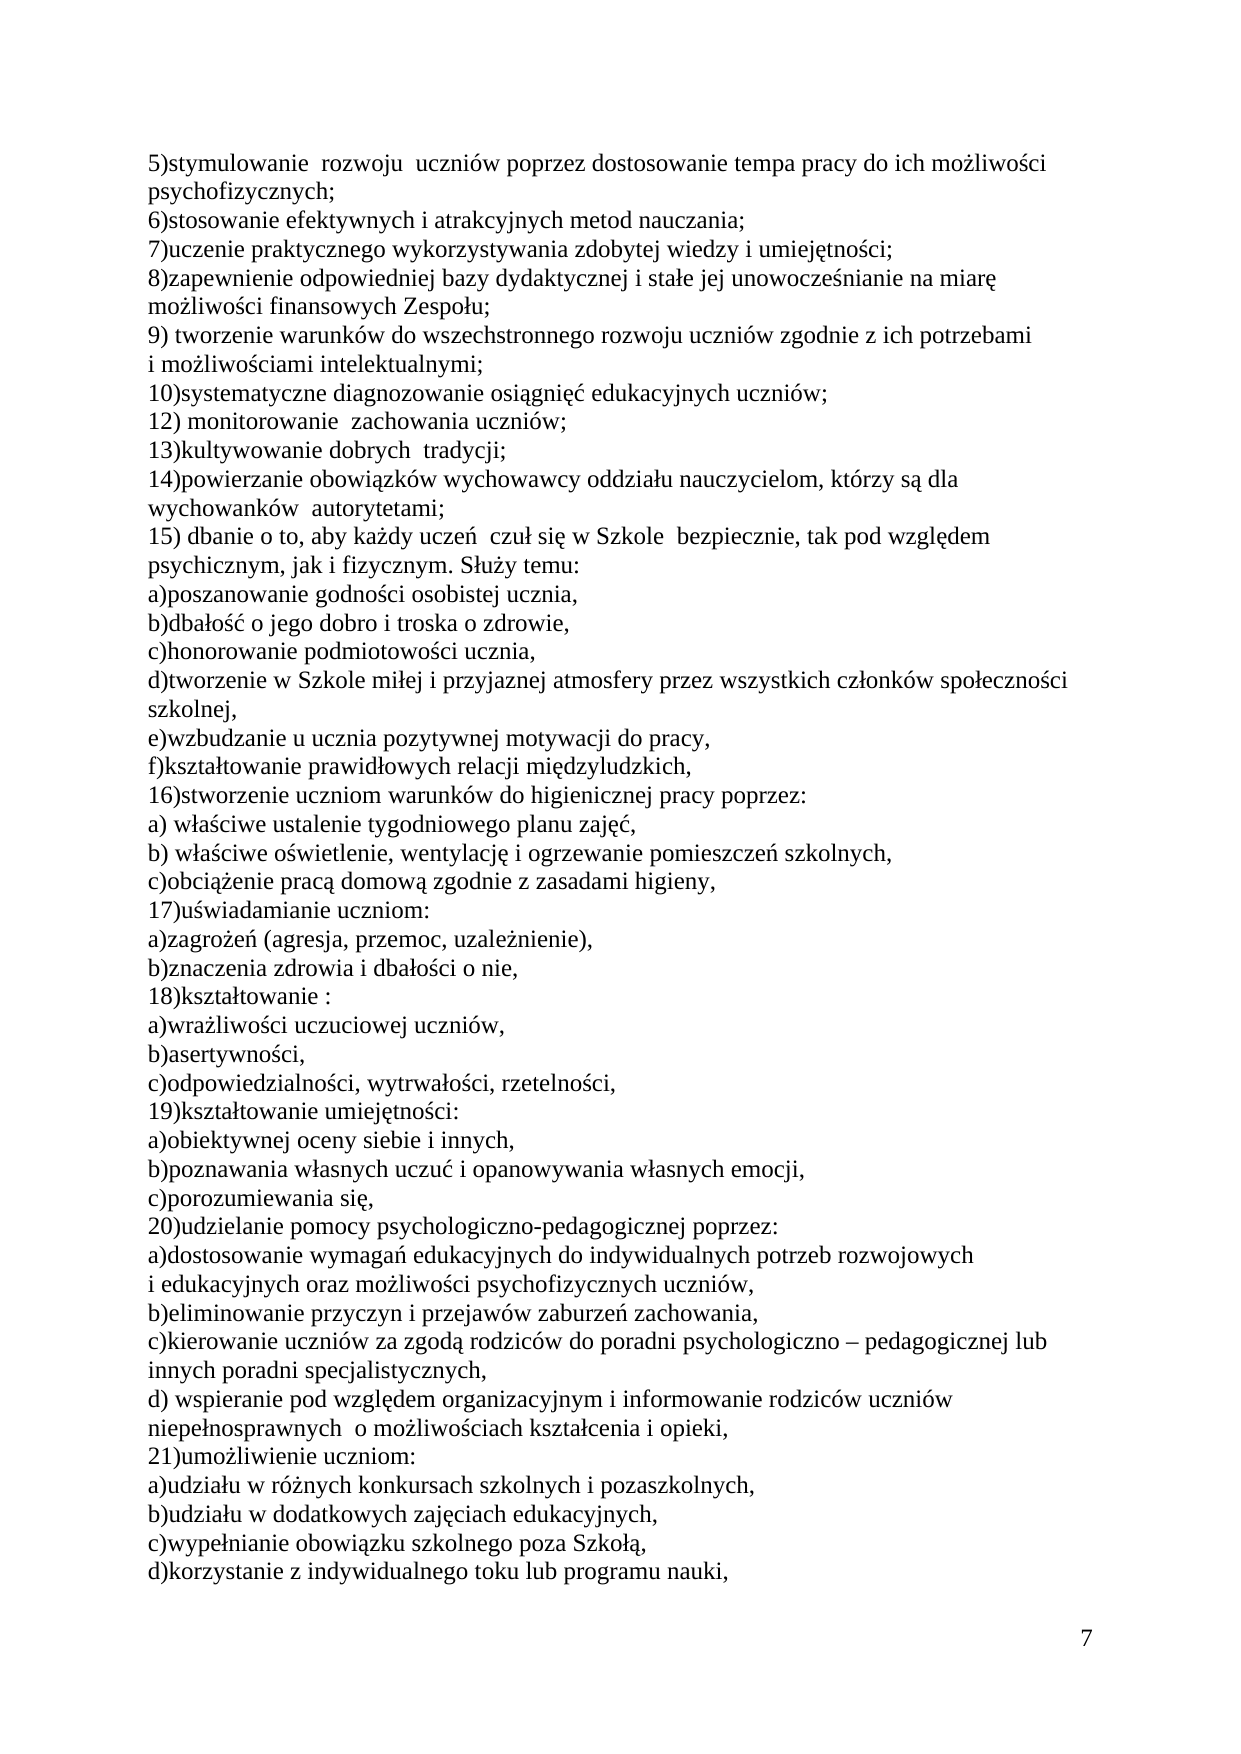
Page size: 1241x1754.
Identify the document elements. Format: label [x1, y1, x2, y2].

text [148, 148, 1093, 1585]
